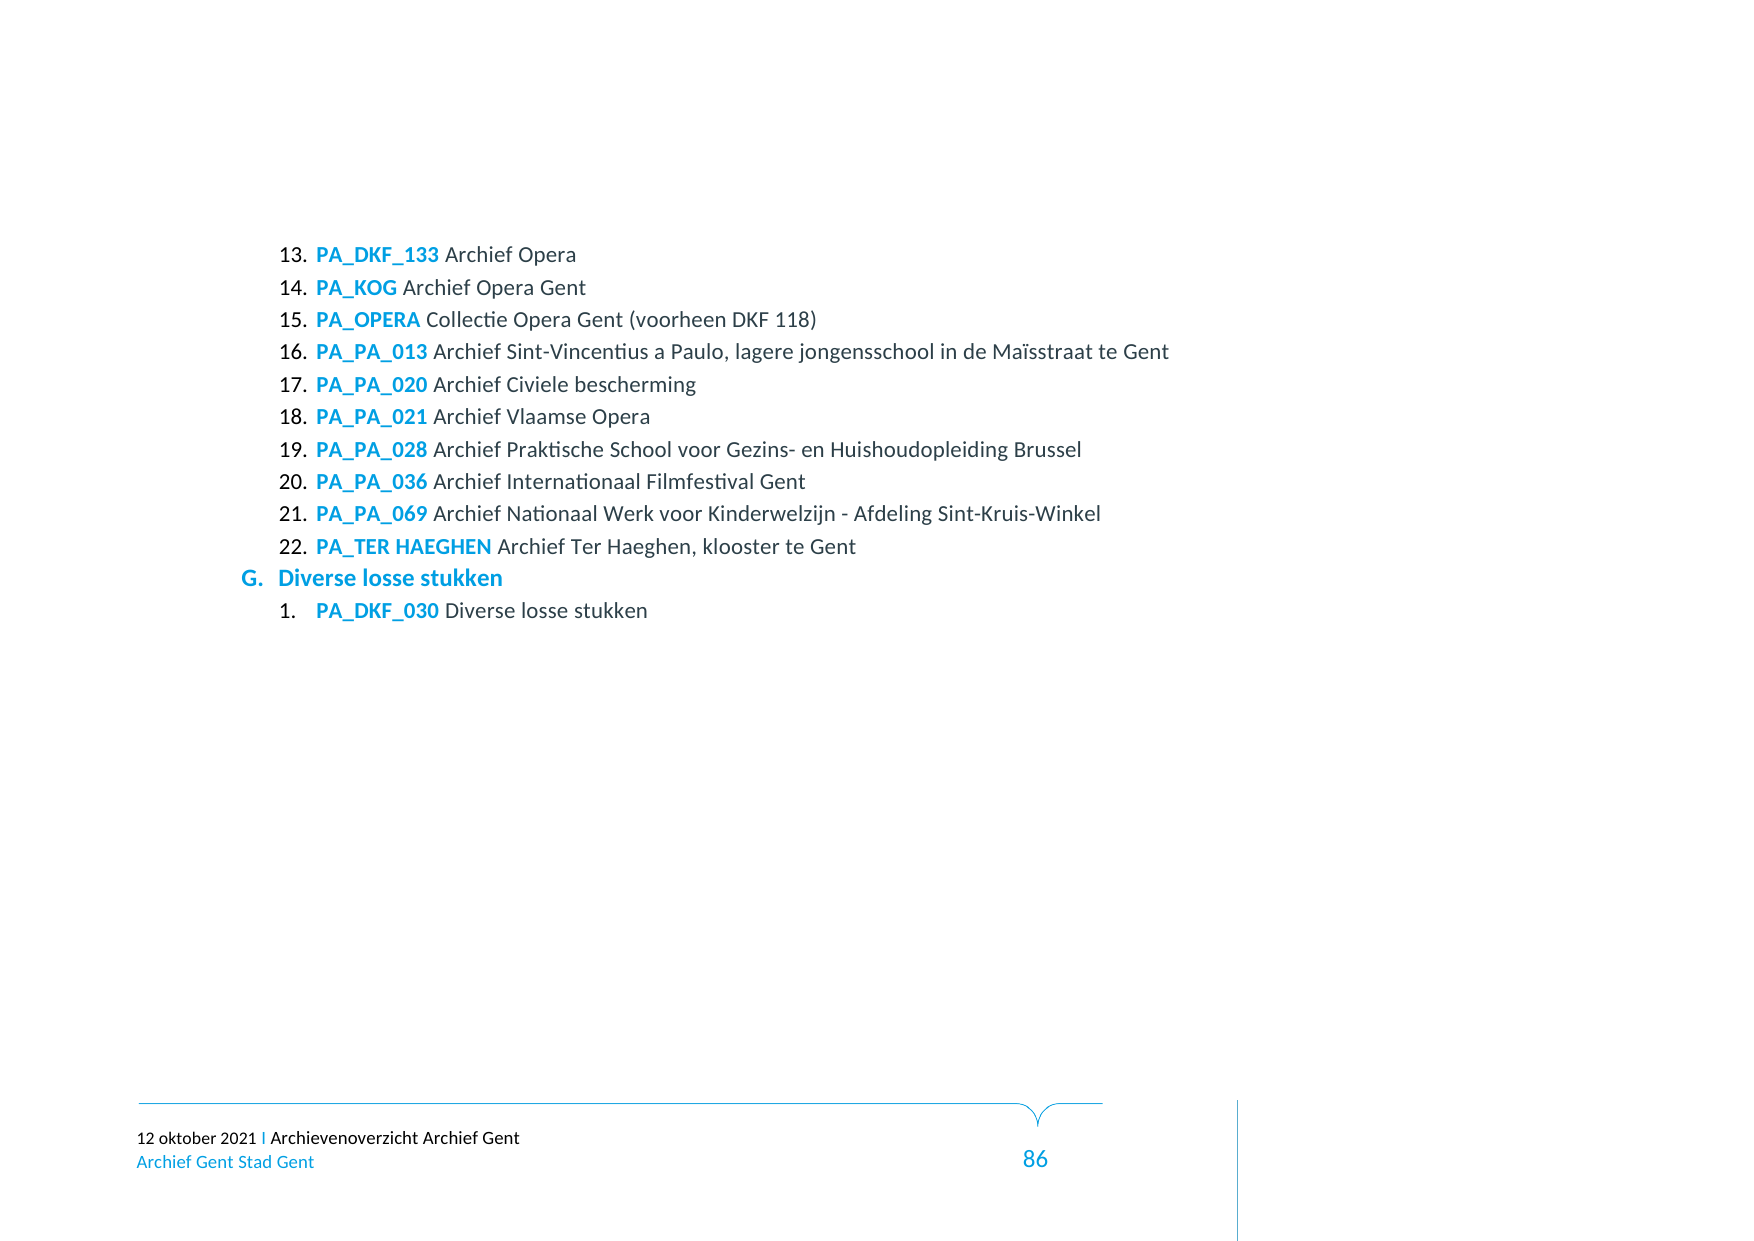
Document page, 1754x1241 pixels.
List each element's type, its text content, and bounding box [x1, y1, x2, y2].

subtitle PA_PA_028 Archief Praktische School voor Gezins- en Huishoudopleiding Brussel [278, 435, 1616, 462]
subtitle PA_DKF_133 Archief Opera [278, 241, 1616, 268]
subtitle PA_OPERA Collectie Opera Gent (voorheen DKF 118) [278, 306, 1616, 333]
subtitle PA_PA_013 Archief Sint-Vincentius a Paulo, lagere jongensschool in de Maïsstraat te Gent [278, 338, 1616, 365]
subtitle PA_TER HAEGHEN Archief Ter Haeghen, klooster te Gent [278, 532, 1616, 559]
subtitle PA_PA_036 Archief Internationaal Filmfestival Gent [278, 468, 1616, 495]
subtitle PA_KOG Archief Opera Gent [278, 273, 1616, 300]
subtitle PA_PA_069 Archief Nationaal Werk voor Kinderwelzijn - Afdeling Sint-Kruis-Winkel [278, 500, 1616, 527]
subtitle PA_PA_021 Archief Vlaamse Opera [278, 403, 1616, 430]
subtitle Diverse losse stukken [241, 564, 1616, 592]
picture [135, 1100, 1103, 1127]
subtitle PA_DKF_030 Diverse losse stukken [278, 597, 1616, 624]
subtitle PA_PA_020 Archief Civiele bescherming [278, 371, 1616, 398]
